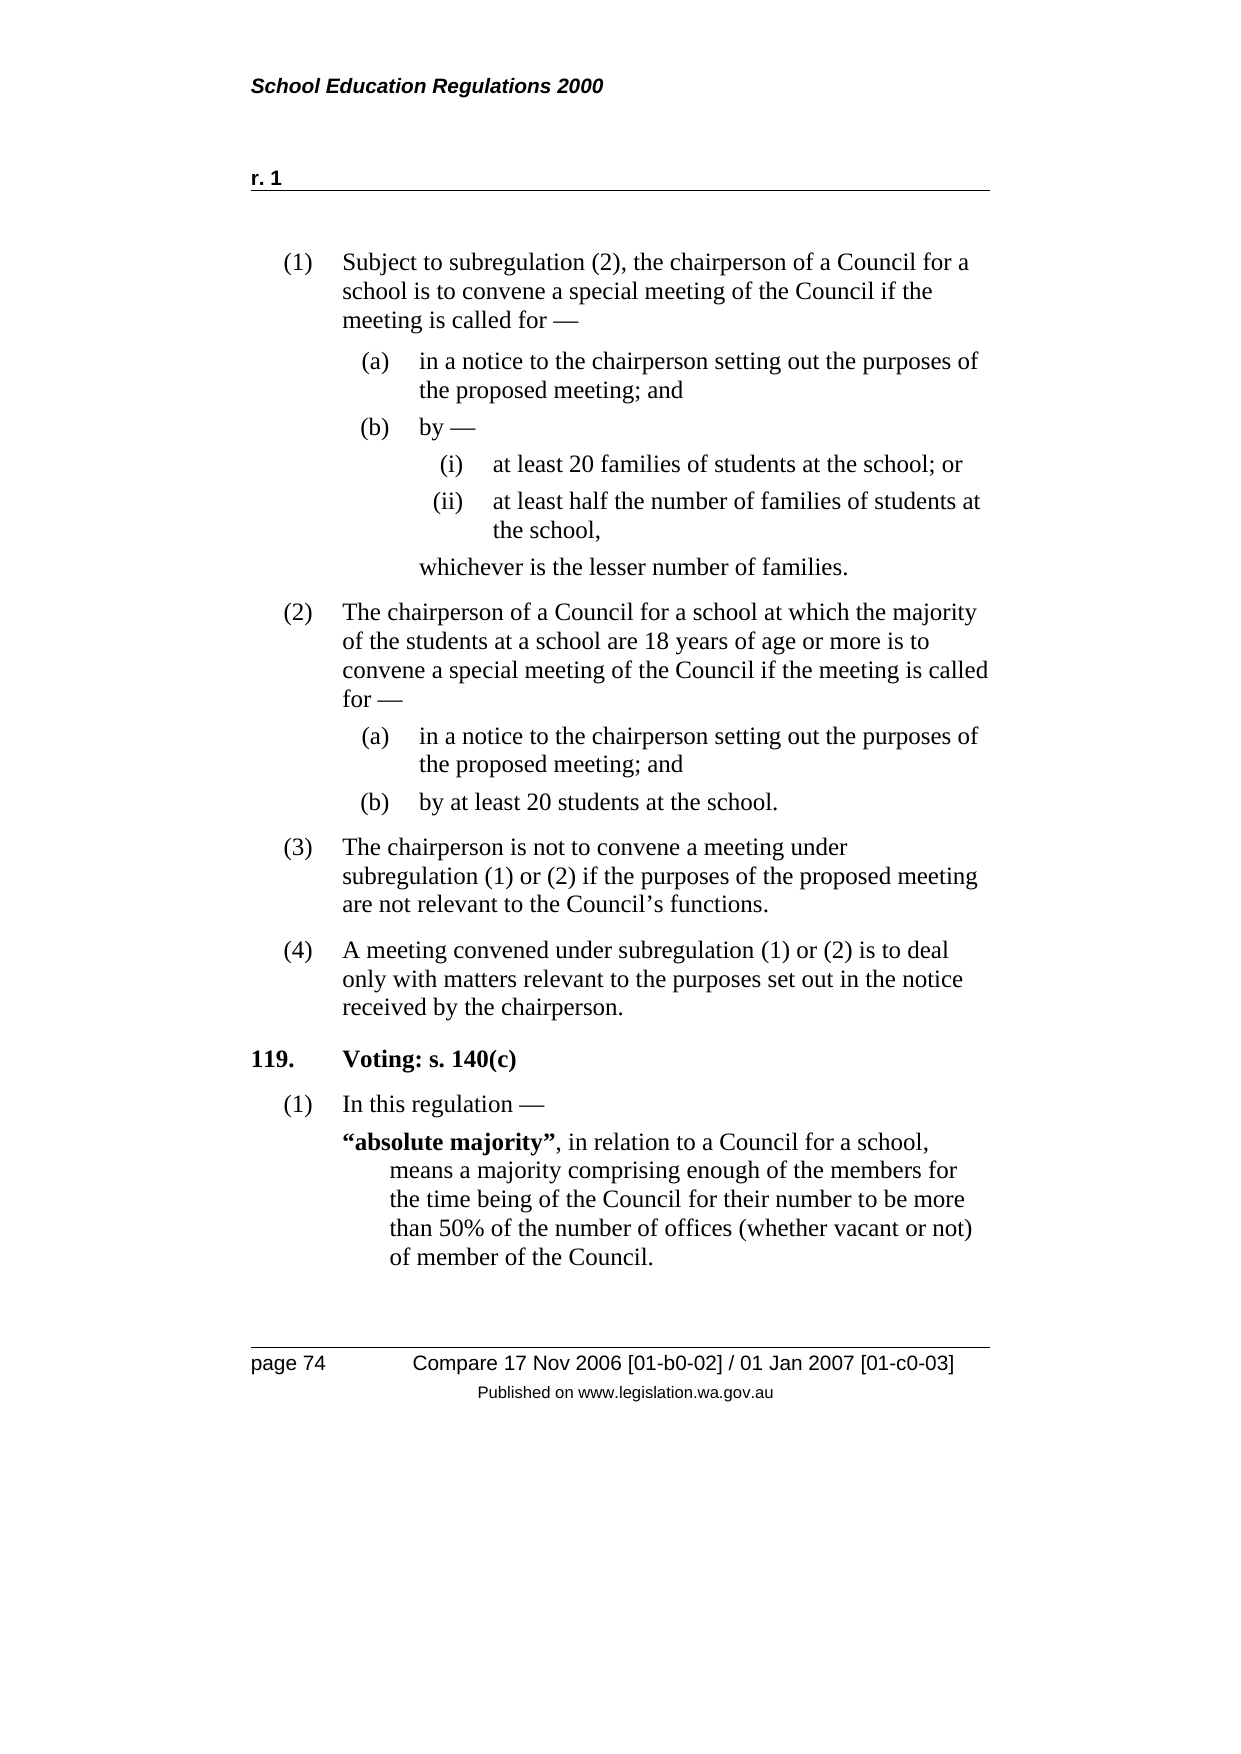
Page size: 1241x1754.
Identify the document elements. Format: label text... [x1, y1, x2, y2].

text (1) Subject to subregulation (2), the chairperson of a Council for a school is to convene a special meeting of the Council if the meeting is called for — [251, 247, 990, 334]
text whichever is the lesser number of families. [251, 552, 990, 581]
text (a) in a notice to the chairperson setting out the purposes of the proposed meeting; and [251, 346, 990, 404]
text (4) A meeting convened under subregulation (1) or (2) is to deal only with matters relevant to the purposes set out in the notice received by the chairperson. [251, 935, 990, 1021]
text (2) The chairperson of a Council for a school at which the majority of the students at a school are 18 years of age or more is to convene a special meeting of the Council if the meeting is called for — [251, 597, 990, 712]
text (1) In this regulation — [251, 1089, 990, 1118]
text (3) The chairperson is not to convene a meeting under subregulation (1) or (2) if the purposes of the proposed meeting are not relevant to the Council’s functions. [251, 832, 990, 918]
text “absolute majority”, in relation to a Council for a school, means a majority comprising enough of the members for the time being of the Council for their number to be more than 50% of the number of offices (whether vacant or not) of member of the Council. [251, 1127, 990, 1270]
text (ii) at least half the number of families of students at the school, [251, 486, 990, 544]
text (b) by — [251, 412, 990, 441]
text (a) in a notice to the chairperson setting out the purposes of the proposed meeting; and [251, 721, 990, 778]
subtitle 119. Voting: s. 140(c) [251, 1044, 990, 1073]
text (b) by at least 20 students at the school. [251, 787, 990, 815]
text (i) at least 20 families of students at the school; or [251, 449, 990, 478]
